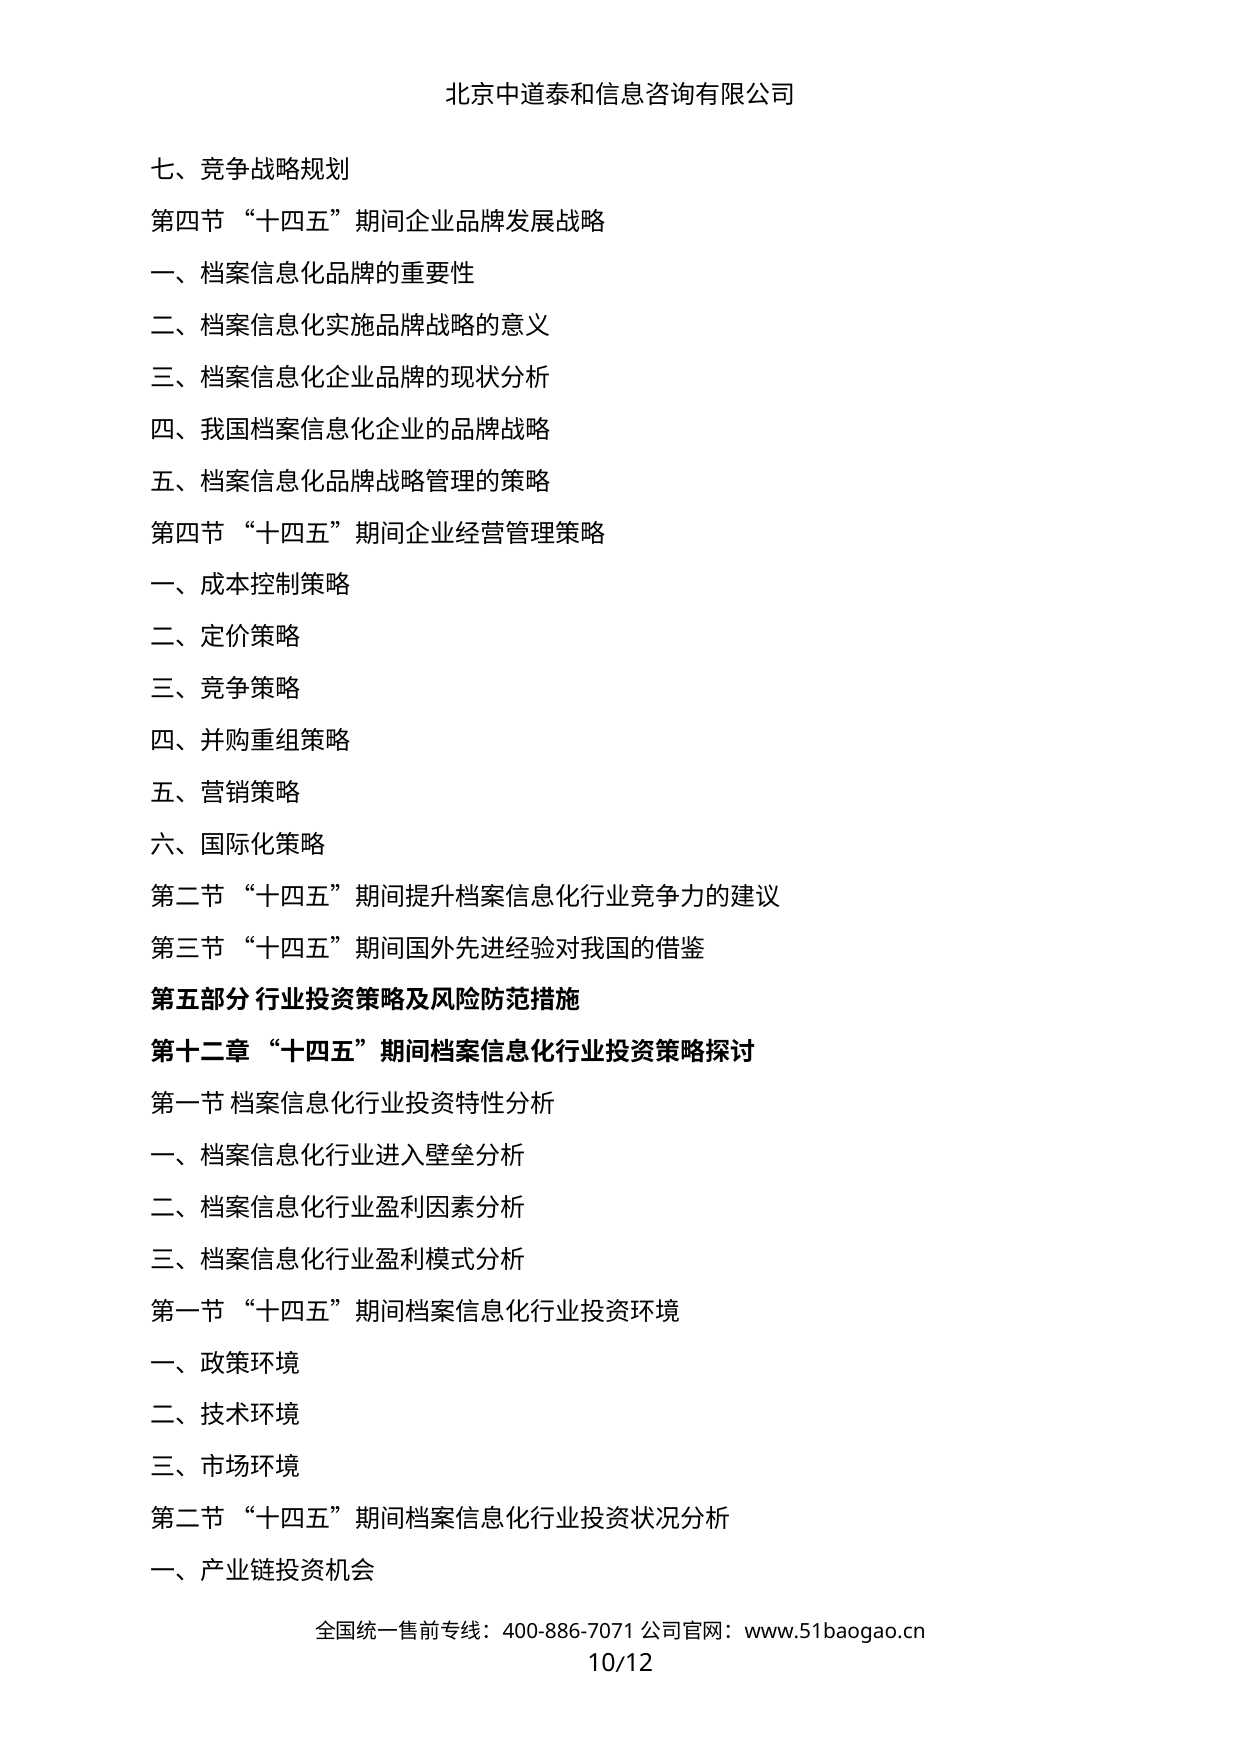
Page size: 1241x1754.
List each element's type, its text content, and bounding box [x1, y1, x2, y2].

text 二、档案信息化实施品牌战略的意义 [150, 306, 1090, 342]
text 四、我国档案信息化企业的品牌战略 [150, 409, 1090, 446]
text 五、档案信息化品牌战略管理的策略 [150, 461, 1090, 497]
text 三、竞争策略 [150, 669, 1090, 705]
text 二、技术环境 [150, 1395, 1090, 1431]
text 第二节 “十四五”期间提升档案信息化行业竞争力的建议 [150, 876, 1090, 912]
text 三、市场环境 [150, 1447, 1090, 1483]
text 三、档案信息化企业品牌的现状分析 [150, 357, 1090, 394]
text 五、营销策略 [150, 772, 1090, 809]
text 第二节 “十四五”期间档案信息化行业投资状况分析 [150, 1499, 1090, 1535]
text 第三节 “十四五”期间国外先进经验对我国的借鉴 [150, 928, 1090, 964]
text 七、竞争战略规划 [150, 150, 1090, 186]
text 三、档案信息化行业盈利模式分析 [150, 1239, 1090, 1276]
text 第四节 “十四五”期间企业品牌发展战略 [150, 202, 1090, 238]
text 二、档案信息化行业盈利因素分析 [150, 1187, 1090, 1224]
text 一、档案信息化品牌的重要性 [150, 254, 1090, 290]
text 六、国际化策略 [150, 824, 1090, 861]
text 一、政策环境 [150, 1343, 1090, 1379]
text 第四节 “十四五”期间企业经营管理策略 [150, 513, 1090, 549]
text 一、产业链投资机会 [150, 1551, 1090, 1587]
text 四、并购重组策略 [150, 721, 1090, 757]
text 一、成本控制策略 [150, 565, 1090, 601]
text 第一节 档案信息化行业投资特性分析 [150, 1084, 1090, 1120]
text 二、定价策略 [150, 617, 1090, 653]
text 一、档案信息化行业进入壁垒分析 [150, 1136, 1090, 1172]
text 第一节 “十四五”期间档案信息化行业投资环境 [150, 1291, 1090, 1327]
text 第五部分 行业投资策略及风险防范措施 [150, 980, 1090, 1016]
text 第十二章 “十四五”期间档案信息化行业投资策略探讨 [150, 1032, 1090, 1068]
